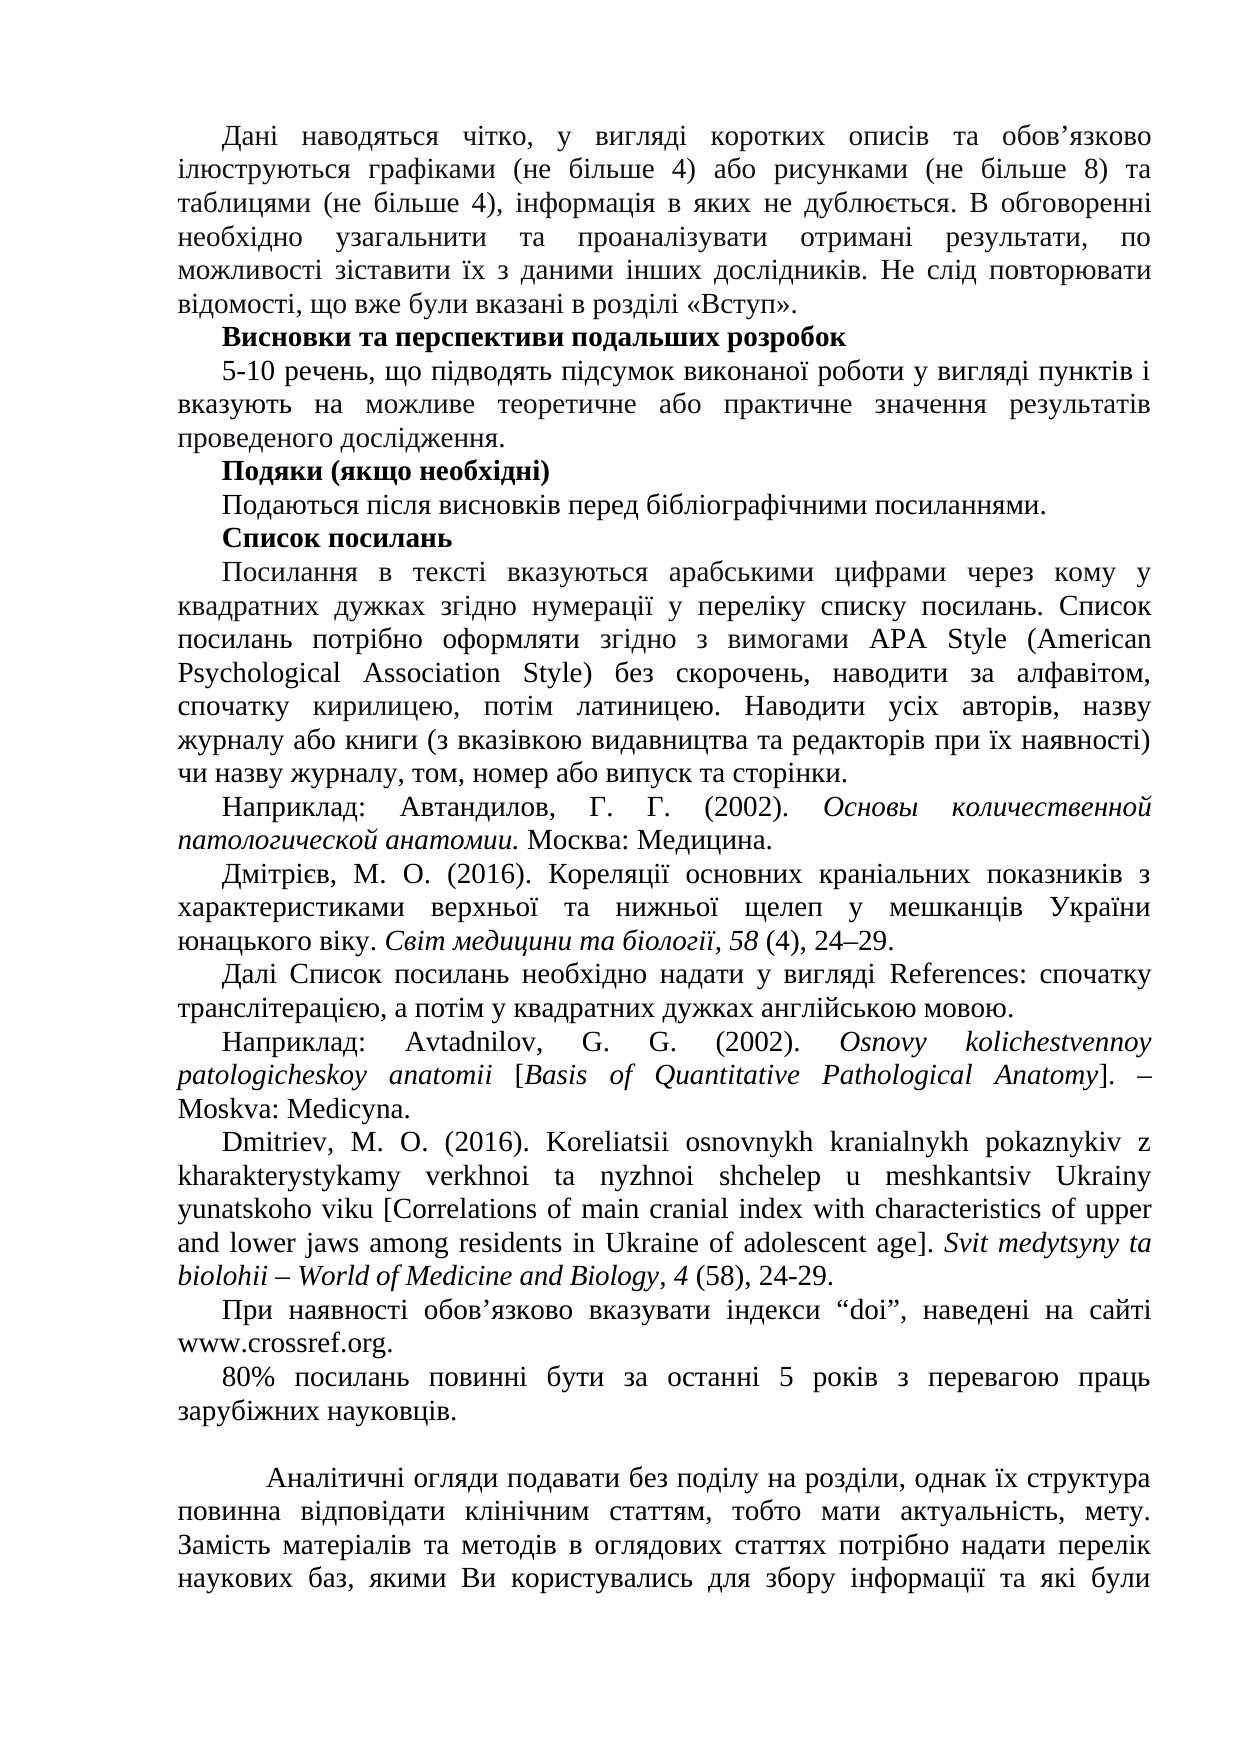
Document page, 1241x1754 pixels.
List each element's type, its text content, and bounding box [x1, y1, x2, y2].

text Далі Список посилань необхідно надати у вигляді References: спочатку транслітерацією, а потім у квадратних дужках англійською мовою. [177, 957, 1152, 1024]
text Подяки (якщо необхідні) [177, 453, 1152, 487]
text Дані наводяться чітко, у вигляді коротких описів та обов’язково ілюструються графіками (не більше 4) або рисунками (не більше 8) та таблицями (не більше 4), інформація в яких не дублюється. В обговоренні необхідно узагальнити та проаналізувати отримані результати, по можливості зіставити їх з даними інших дослідників. Не слід повторювати відомості, що вже були вказані в розділі «Вступ». [177, 118, 1152, 319]
text Наприклад: Avtadnilov, G. G. (2002). Osnovy kolichestvennoy patologicheskoy anatomii [Basis of Quantitative Pathological Anatomy]. – Moskva: Medicyna. [177, 1024, 1152, 1124]
text 5-10 речень, що підводять підсумок виконаної роботи у вигляді пунктів і вказують на можливе теоретичне або практичне значення результатів проведеного дослідження. [177, 353, 1152, 453]
text Висновки та перспективи подальших розробок [177, 319, 1152, 353]
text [177, 1460, 1152, 1594]
text Наприклад: Автандилов, Г. Г. (2002). Основы количественной патологической анатомии. Москва: Медицина. [177, 789, 1152, 856]
text Дмітрієв, М. О. (2016). Кореляції основних краніальних показників з характеристиками верхньої та нижньої щелеп у мешканців України юнацького віку. Світ медицини та біології, 58 (4), 24–29. [177, 856, 1152, 957]
text При наявності обов’язково вказувати індекси “doi”, наведені на сайті www.crossref.org. [177, 1292, 1152, 1359]
text Dmitriev, M. O. (2016). Koreliatsii osnovnykh kranialnykh pokaznykiv z kharakterystykamy verkhnoi ta nyzhnoi shchelep u meshkantsiv Ukrainy yunatskoho viku [Correlations of main cranial index with characteristics of upper and lower jaws among residents in Ukraine of adolescent age]. Svit medytsyny ta biolohii – World of Medicine and Biology, 4 (58), 24-29. [177, 1124, 1152, 1292]
text Подаються після висновків перед бібліографічними посиланнями. [177, 487, 1152, 521]
text Список посилань [177, 521, 1152, 554]
text Посилання в тексті вказуються арабськими цифрами через кому у квадратних дужках згідно нумерації у переліку списку посилань. Список посилань потрібно оформляти згідно з вимогами APA Style (American Psychological Association Style) без скорочень, наводити за алфавітом, спочатку кирилицею, потім латиницею. Наводити усіх авторів, назву журналу або книги (з вказівкою видавництва та редакторів при їх наявності) чи назву журналу, том, номер або випуск та сторінки. [177, 554, 1152, 789]
text 80% посилань повинні бути за останні 5 років з перевагою праць зарубіжних науковців. [177, 1359, 1152, 1426]
